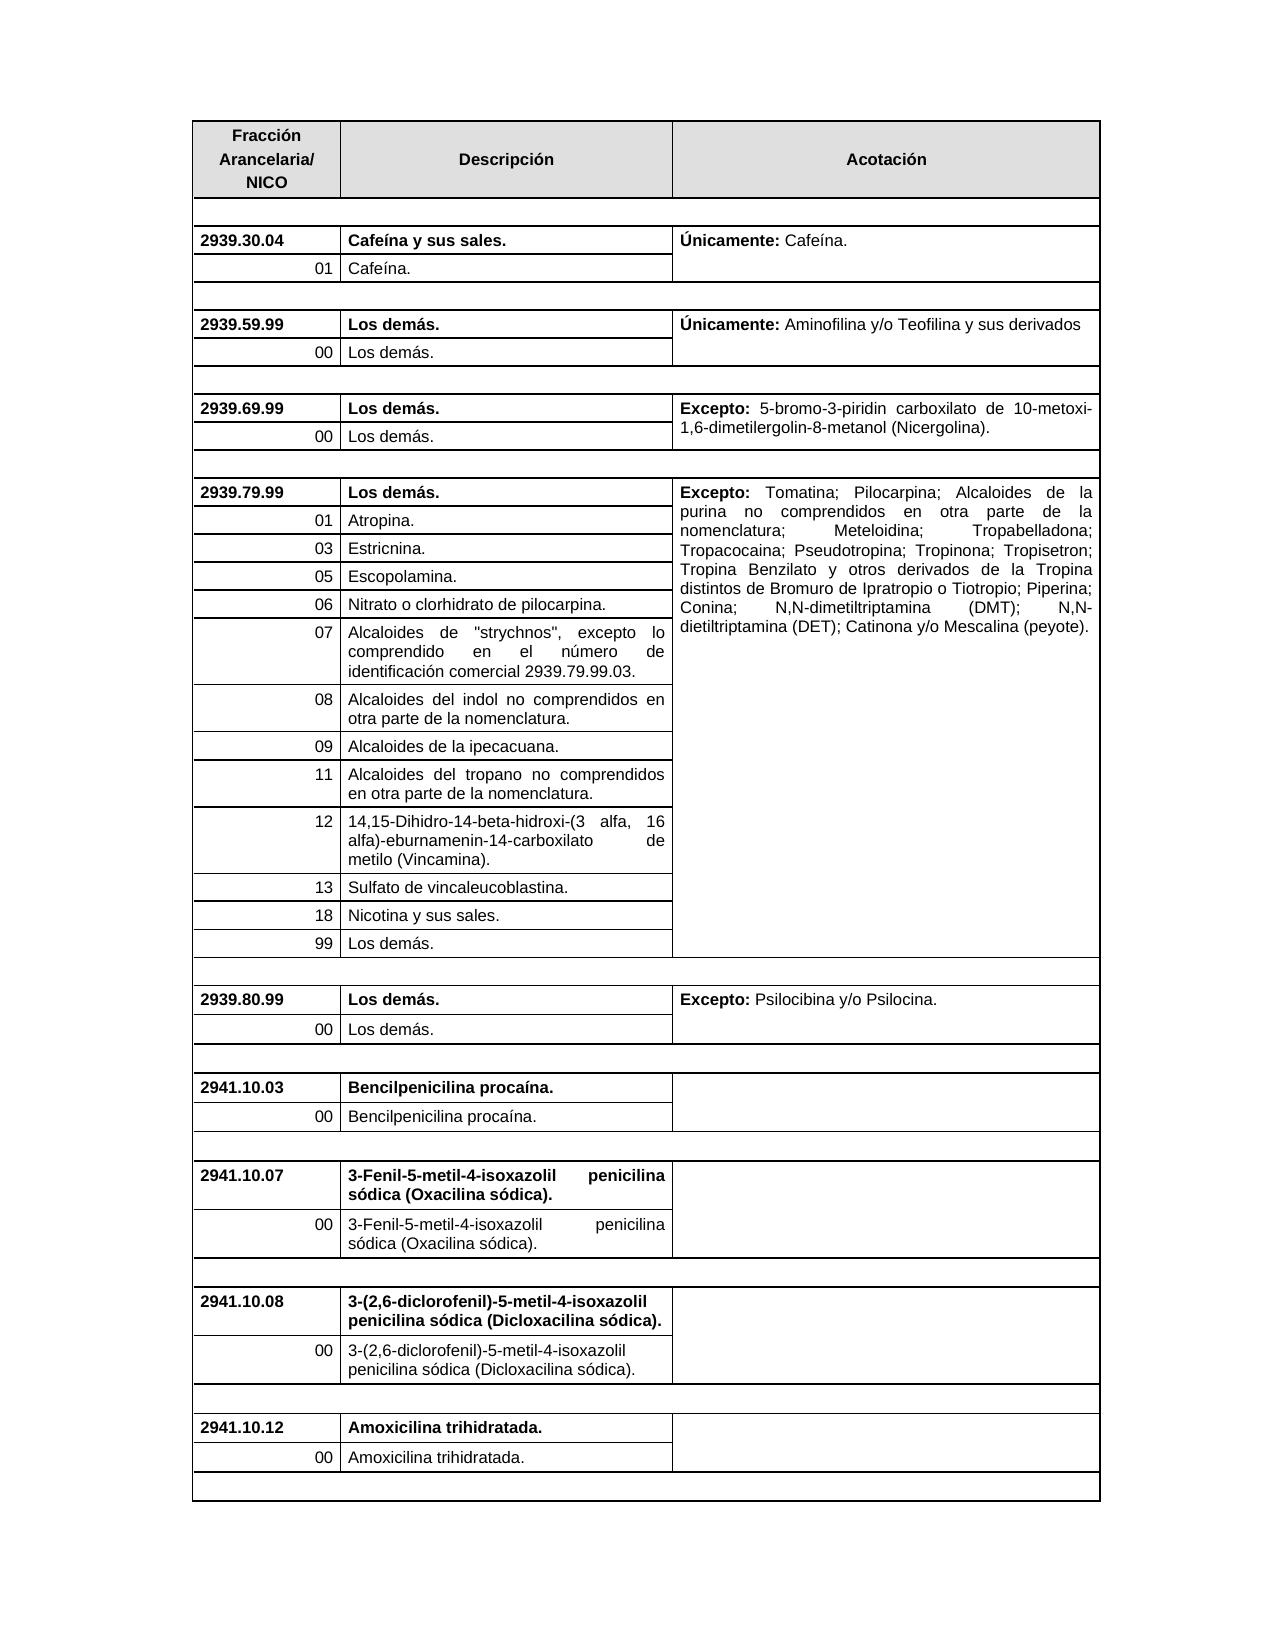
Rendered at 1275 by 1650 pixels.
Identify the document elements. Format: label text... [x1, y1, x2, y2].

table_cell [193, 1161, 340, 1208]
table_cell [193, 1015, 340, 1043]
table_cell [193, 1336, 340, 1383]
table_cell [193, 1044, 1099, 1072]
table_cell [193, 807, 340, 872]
table_header Acotación [673, 122, 1099, 197]
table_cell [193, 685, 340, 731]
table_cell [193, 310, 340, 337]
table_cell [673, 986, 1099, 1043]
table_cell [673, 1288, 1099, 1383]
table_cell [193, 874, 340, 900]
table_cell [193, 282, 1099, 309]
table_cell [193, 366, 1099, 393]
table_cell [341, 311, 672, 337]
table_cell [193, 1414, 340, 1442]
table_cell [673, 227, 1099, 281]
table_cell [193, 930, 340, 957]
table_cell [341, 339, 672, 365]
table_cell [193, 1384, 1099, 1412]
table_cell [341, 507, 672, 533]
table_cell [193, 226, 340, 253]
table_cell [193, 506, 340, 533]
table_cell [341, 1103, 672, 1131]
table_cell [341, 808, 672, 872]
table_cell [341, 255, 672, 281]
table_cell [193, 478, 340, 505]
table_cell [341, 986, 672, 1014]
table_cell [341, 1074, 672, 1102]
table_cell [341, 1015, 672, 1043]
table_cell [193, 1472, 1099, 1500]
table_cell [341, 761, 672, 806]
table_header Fracción Arancelaria/ NICO [193, 122, 340, 197]
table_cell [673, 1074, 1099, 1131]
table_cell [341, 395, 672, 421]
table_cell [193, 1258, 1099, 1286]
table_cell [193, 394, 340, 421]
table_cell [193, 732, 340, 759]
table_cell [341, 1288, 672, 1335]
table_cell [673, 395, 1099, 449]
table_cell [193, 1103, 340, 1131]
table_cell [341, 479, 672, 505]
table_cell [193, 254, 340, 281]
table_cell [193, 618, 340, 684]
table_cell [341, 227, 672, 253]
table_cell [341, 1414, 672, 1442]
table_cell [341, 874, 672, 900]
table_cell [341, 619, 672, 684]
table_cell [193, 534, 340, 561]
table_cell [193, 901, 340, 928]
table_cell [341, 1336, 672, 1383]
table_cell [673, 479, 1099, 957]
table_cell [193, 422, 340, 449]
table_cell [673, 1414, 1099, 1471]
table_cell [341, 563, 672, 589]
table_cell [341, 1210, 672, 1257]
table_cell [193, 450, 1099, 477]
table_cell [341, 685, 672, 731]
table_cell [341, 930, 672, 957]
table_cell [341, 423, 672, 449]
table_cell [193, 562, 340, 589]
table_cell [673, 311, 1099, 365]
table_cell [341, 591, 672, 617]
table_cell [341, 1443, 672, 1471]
table_header Descripción [341, 122, 672, 197]
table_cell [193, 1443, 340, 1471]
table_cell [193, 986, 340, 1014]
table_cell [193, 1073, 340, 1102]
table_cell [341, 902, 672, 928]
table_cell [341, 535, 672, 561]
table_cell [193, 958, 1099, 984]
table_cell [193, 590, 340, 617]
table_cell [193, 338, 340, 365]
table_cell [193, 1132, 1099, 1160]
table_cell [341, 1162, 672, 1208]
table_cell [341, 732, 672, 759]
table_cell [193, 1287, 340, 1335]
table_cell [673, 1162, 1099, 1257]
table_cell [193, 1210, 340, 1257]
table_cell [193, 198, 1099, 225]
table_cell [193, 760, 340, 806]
